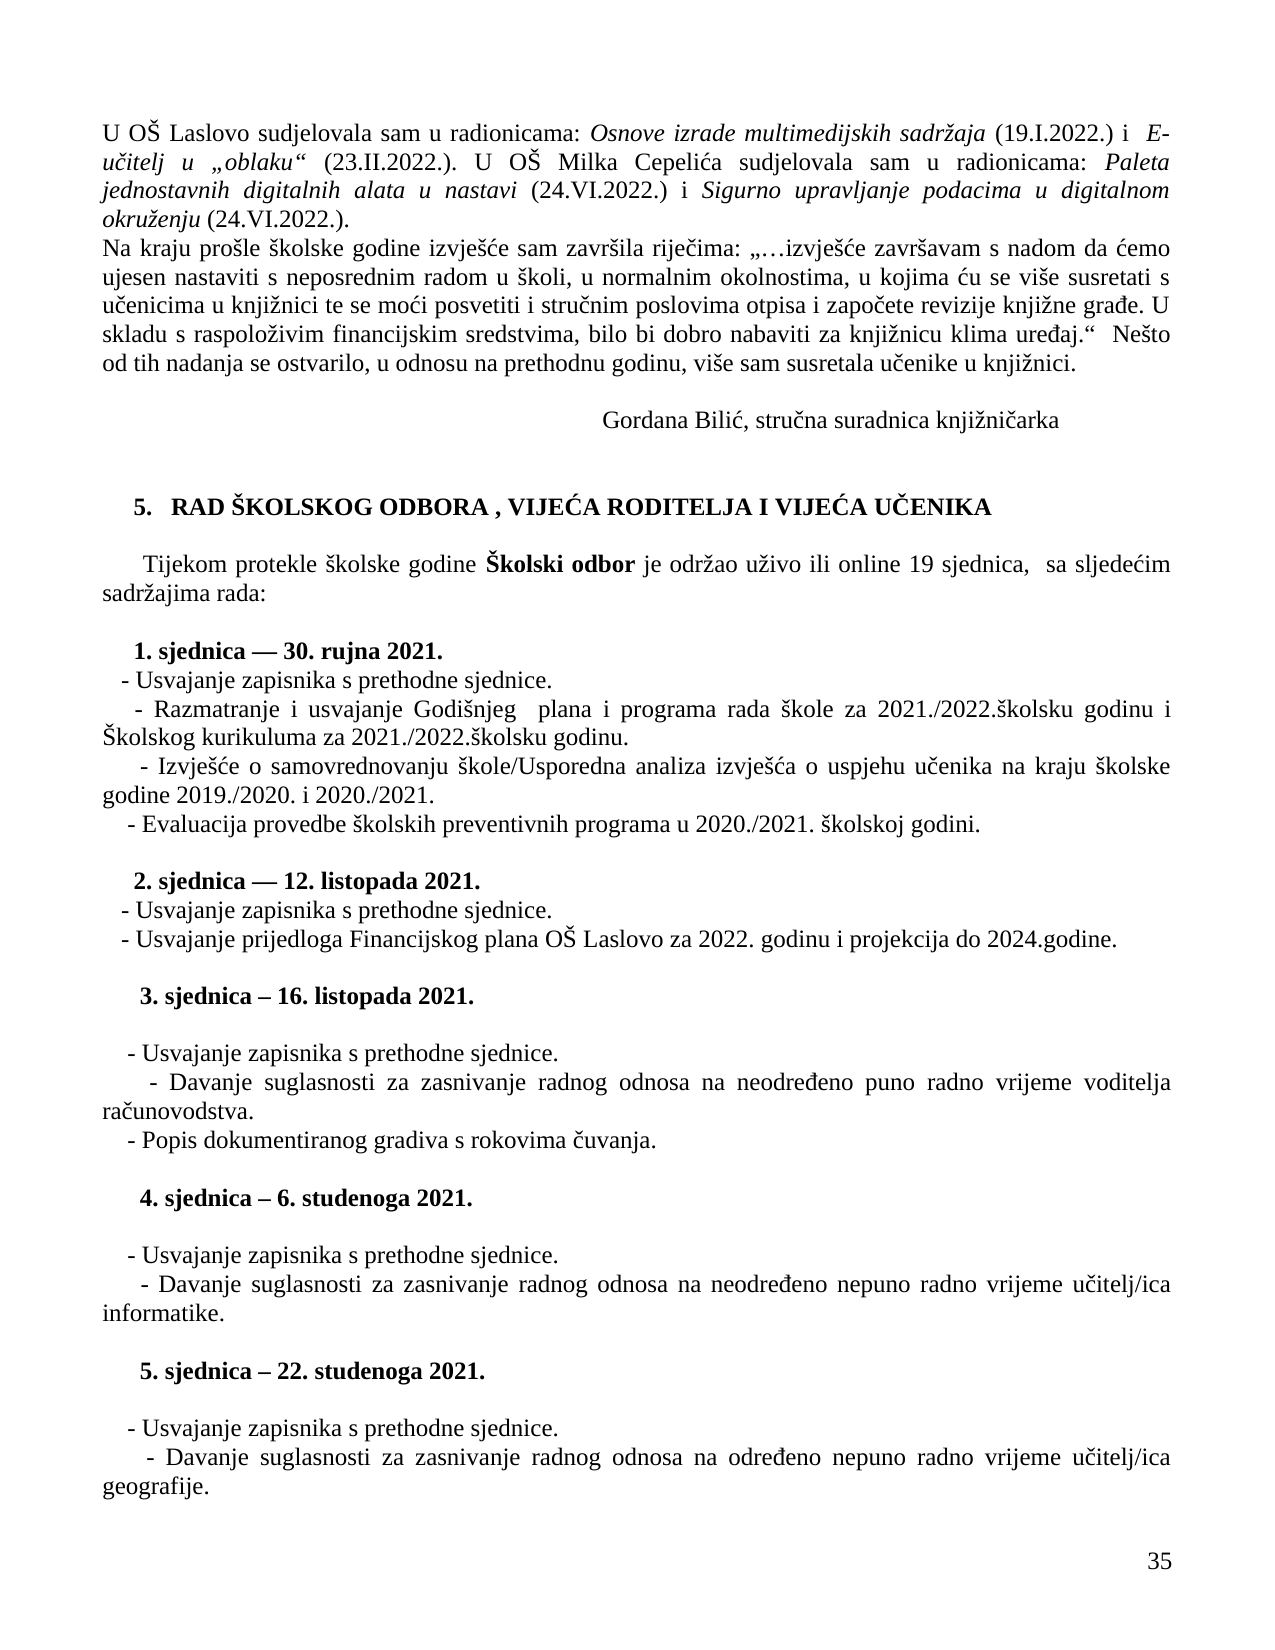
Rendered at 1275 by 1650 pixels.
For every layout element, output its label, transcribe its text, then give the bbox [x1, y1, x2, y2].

text - Usvajanje prijedloga Financijskog plana OŠ Laslovo za 2022. godinu i projekcija do 2024.godine. [102, 924, 1172, 952]
text 5. sjednica – 22. studenoga 2021. [102, 1356, 1172, 1385]
text - Usvajanje zapisnika s prethodne sjednice. [102, 1241, 1172, 1269]
text Gordana Bilić, stručna suradnica knjižničarka [102, 406, 1172, 434]
text 1. sjednica — 30. rujna 2021. [102, 636, 1172, 665]
text Tijekom protekle školske godine Školski odbor je održao uživo ili online 19 sjednica, sa sljedećim sadržajima rada: [102, 550, 1172, 607]
text - Izvješće o samovrednovanju škole/Usporedna analiza izvješća o uspjehu učenika na kraju školske godine 2019./2020. i 2020./2021. [102, 751, 1172, 809]
text - Davanje suglasnosti za zasnivanje radnog odnosa na neodređeno nepuno radno vrijeme učitelj/ica informatike. [102, 1269, 1172, 1327]
text - Usvajanje zapisnika s prethodne sjednice. [102, 895, 1172, 924]
text Na kraju prošle školske godine izvješće sam završila riječima: „…izvješće završavam s nadom da ćemo ujesen nastaviti s neposrednim radom u školi, u normalnim okolnostima, u kojima ću se više susretati s učenicima u knjižnici te se moći posvetiti i stručnim poslovima otpisa i započete revizije knjižne građe. U skladu s raspoloživim financijskim sredstvima, bilo bi dobro nabaviti za knjižnicu klima uređaj.“ Nešto od tih nadanja se ostvarilo, u odnosu na prethodnu godinu, više sam susretala učenike u knjižnici. [102, 233, 1172, 377]
text - Usvajanje zapisnika s prethodne sjednice. [102, 1039, 1172, 1068]
text 3. sjednica – 16. listopada 2021. [102, 981, 1172, 1010]
text - Davanje suglasnosti za zasnivanje radnog odnosa na određeno nepuno radno vrijeme učitelj/ica geografije. [102, 1443, 1172, 1500]
text - Popis dokumentiranog gradiva s rokovima čuvanja. [102, 1125, 1172, 1154]
text - Evaluacija provedbe školskih preventivnih programa u 2020./2021. školskoj godini. [102, 809, 1172, 837]
text 4. sjednica – 6. studenoga 2021. [102, 1183, 1172, 1212]
text - Davanje suglasnosti za zasnivanje radnog odnosa na neodređeno puno radno vrijeme voditelja računovodstva. [102, 1068, 1172, 1125]
text 5. RAD ŠKOLSKOG ODBORA , VIJEĆA RODITELJA I VIJEĆA UČENIKA [102, 492, 1172, 521]
text - Usvajanje zapisnika s prethodne sjednice. [102, 665, 1172, 694]
text U OŠ Laslovo sudjelovala sam u radionicama: Osnove izrade multimedijskih sadržaja (19.I.2022.) i E-učitelj u „oblaku“ (23.II.2022.). U OŠ Milka Cepelića sudjelovala sam u radionicama: Paleta jednostavnih digitalnih alata u nastavi (24.VI.2022.) i Sigurno upravljanje podacima u digitalnom okruženju (24.VI.2022.). [102, 118, 1172, 233]
text - Razmatranje i usvajanje Godišnjeg plana i programa rada škole za 2021./2022.školsku godinu i Školskog kurikuluma za 2021./2022.školsku godinu. [102, 694, 1172, 751]
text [102, 1414, 1172, 1443]
text 2. sjednica — 12. listopada 2021. [102, 866, 1172, 895]
